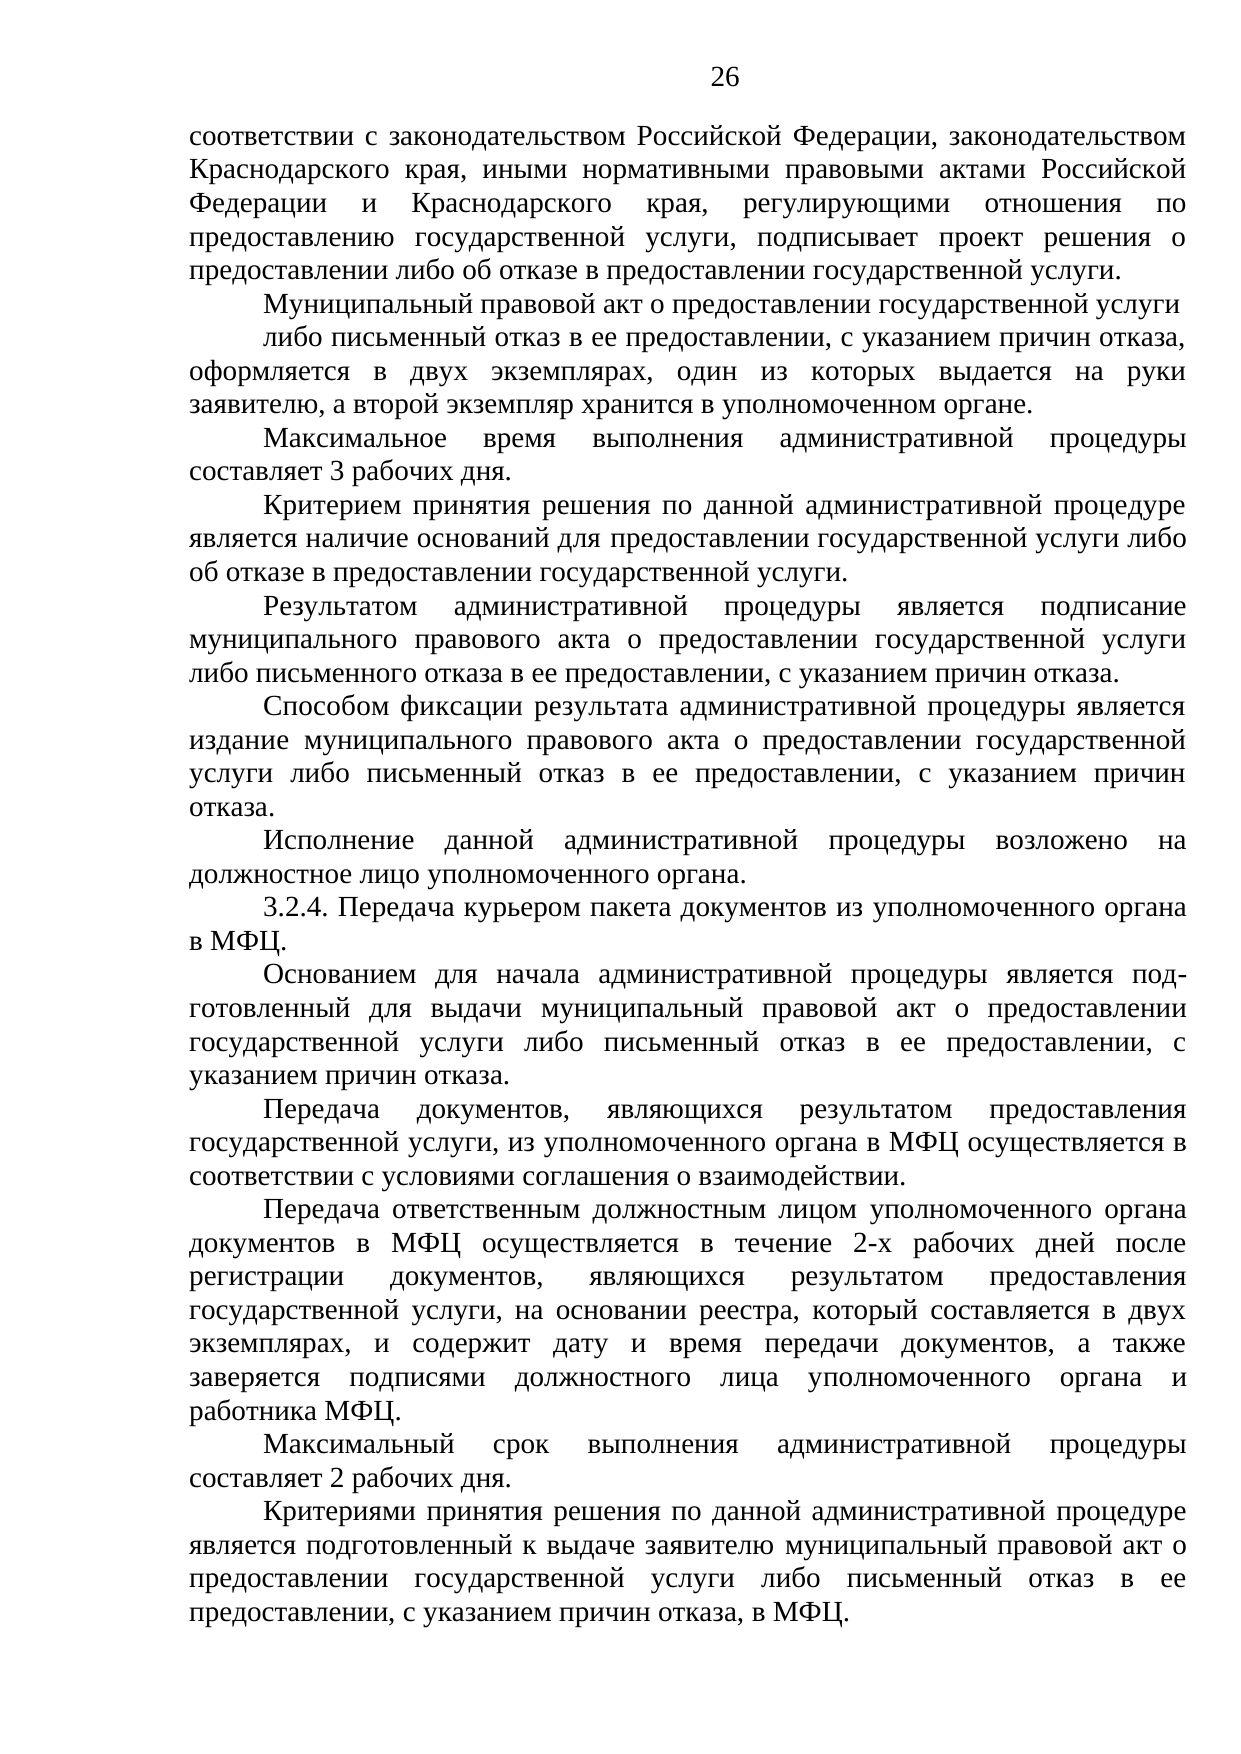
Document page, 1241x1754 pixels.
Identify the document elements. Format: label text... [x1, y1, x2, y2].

text Передача ответственным должностным лицом уполномоченного органа документов в МФЦ осуществляется в течение 2-х рабочих дней после регистрации документов, являющихся результатом предоставления государственной услуги, на основании реестра, который составляется в двух экземплярах, и содержит дату и время передачи документов, а также заверяется подписями должностного лица уполномоченного органа и работника МФЦ. [189, 1191, 1187, 1426]
text Максимальный срок выполнения административной процедуры составляет 2 рабочих дня. [189, 1426, 1187, 1493]
text Муниципальный правовой акт о предоставлении государственной услуги [189, 286, 1187, 319]
text Основанием для начала административной процедуры является подготовленный для выдачи муниципальный правовой акт о предоставлении государственной услуги либо письменный отказ в ее предоставлении, с указанием причин отказа. [189, 957, 1187, 1091]
text Критериями принятия решения по данной административной процедуре является подготовленный к выдаче заявителю муниципальный правовой акт о предоставлении государственной услуги либо письменный отказ в ее предоставлении, с указанием причин отказа, в МФЦ. [189, 1493, 1187, 1627]
text Способом фиксации результата административной процедуры является издание муниципального правового акта о предоставлении государственной услуги либо письменный отказ в ее предоставлении, с указанием причин отказа. [189, 688, 1187, 822]
text Исполнение данной административной процедуры возложено на должностное лицо уполномоченного органа. [189, 822, 1187, 889]
text Передача документов, являющихся результатом предоставления государственной услуги, из уполномоченного органа в МФЦ осуществляется в соответствии с условиями соглашения о взаимодействии. [189, 1091, 1187, 1191]
text Результатом административной процедуры является подписание муниципального правового акта о предоставлении государственной услуги либо письменного отказа в ее предоставлении, с указанием причин отказа. [189, 588, 1187, 688]
text 3.2.4. Передача курьером пакета документов из уполномоченного органа в МФЦ. [189, 889, 1187, 957]
text Максимальное время выполнения административной процедуры составляет 3 рабочих дня. [189, 420, 1187, 487]
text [189, 118, 1187, 286]
text либо письменный отказ в ее предоставлении, с указанием причин отказа, оформляется в двух экземплярах, один из которых выдается на руки заявителю, а второй экземпляр хранится в уполномоченном органе. [189, 319, 1187, 420]
text Критерием принятия решения по данной административной процедуре является наличие оснований для предоставлении государственной услуги либо об отказе в предоставлении государственной услуги. [189, 487, 1187, 588]
